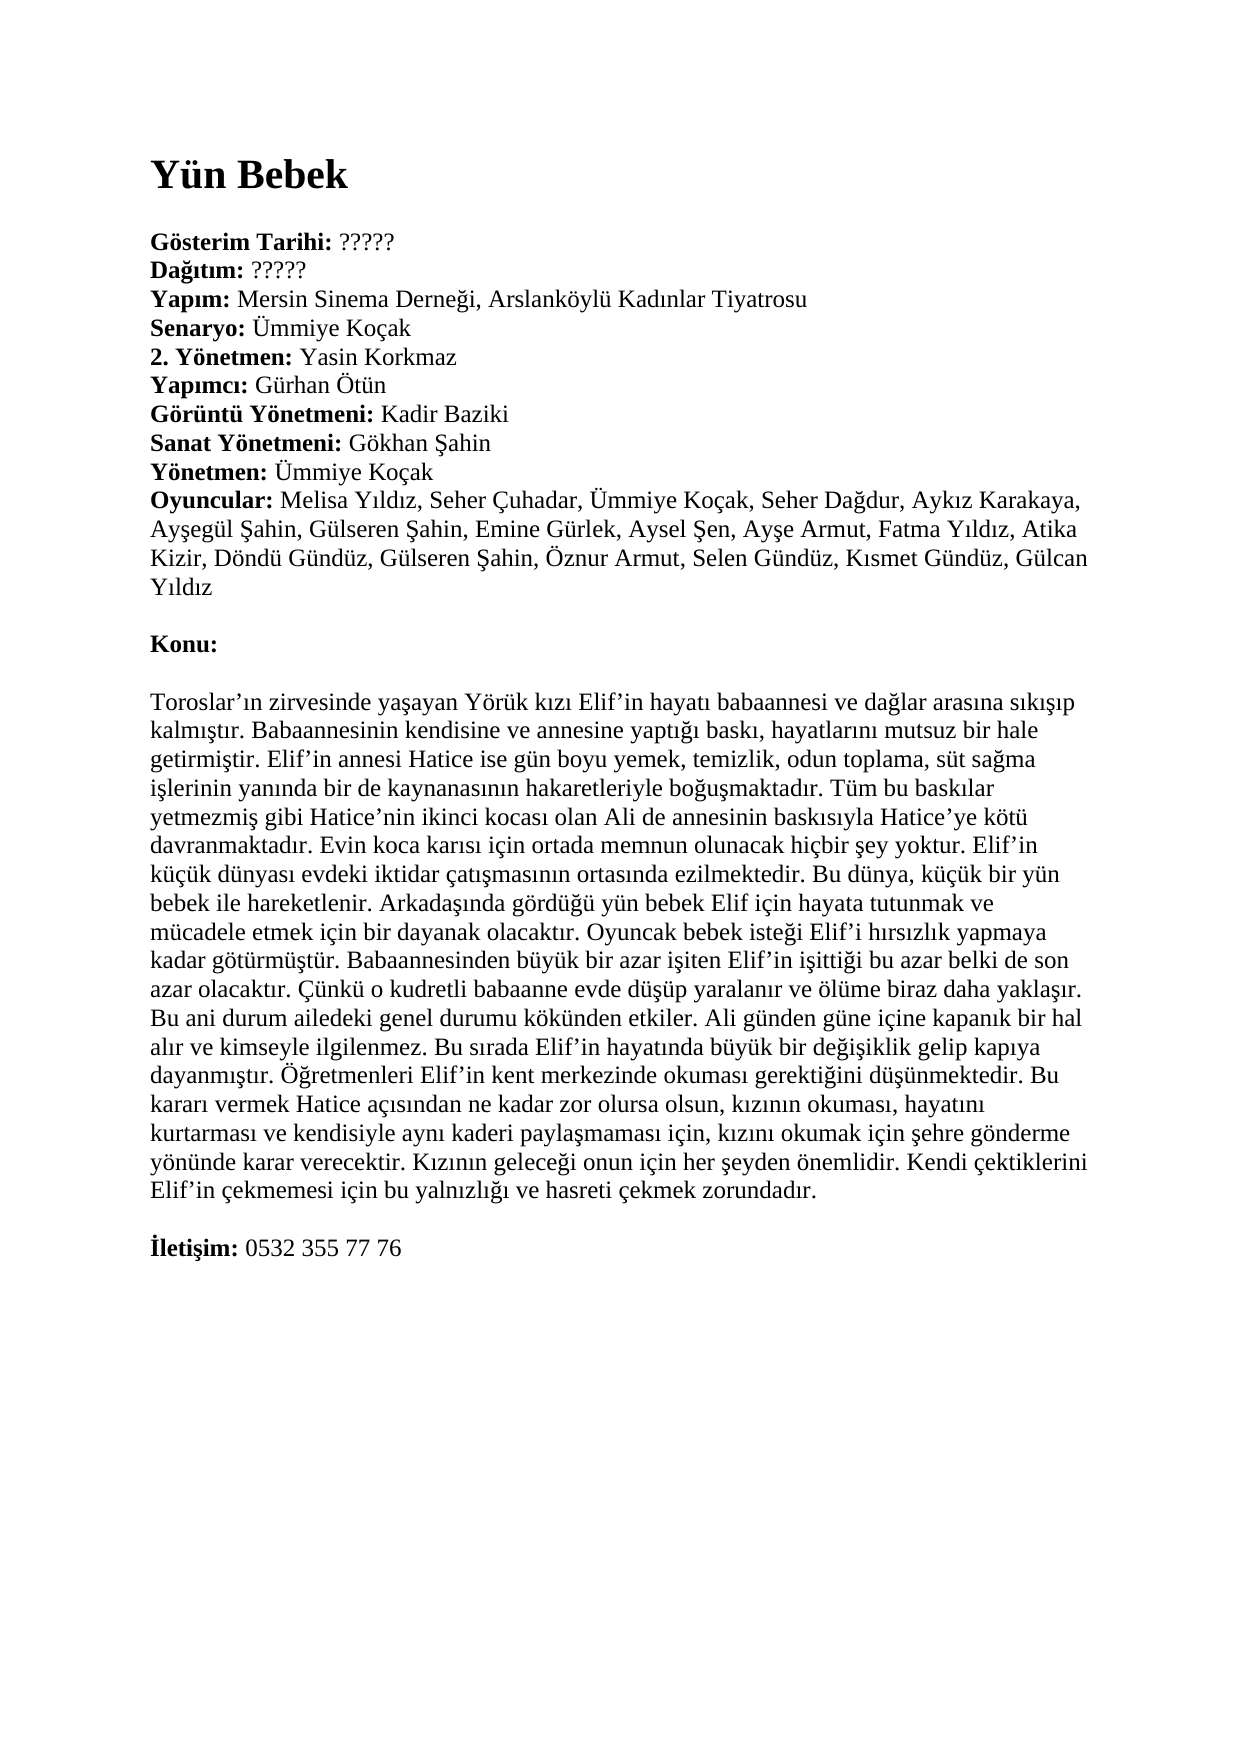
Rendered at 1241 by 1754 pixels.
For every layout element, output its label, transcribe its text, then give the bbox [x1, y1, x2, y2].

text Dağıtım: ????? [150, 255, 1090, 284]
text Yönetmen: Ümmiye Koçak [150, 457, 1090, 485]
text Yapım: Mersin Sinema Derneği, Arslanköylü Kadınlar Tiyatrosu [150, 284, 1090, 313]
text İletişim: 0532 355 77 76 [150, 1233, 1090, 1262]
text Görüntü Yönetmeni: Kadir Baziki [150, 399, 1090, 428]
text 2. Yönetmen: Yasin Korkmaz [150, 342, 1090, 370]
text Yün Bebek [150, 150, 1090, 198]
text Oyuncular: Melisa Yıldız, Seher Çuhadar, Ümmiye Koçak, Seher Dağdur, Aykız Karakaya, Ayşegül Şahin, Gülseren Şahin, Emine Gürlek, Aysel Şen, Ayşe Armut, Fatma Yıldız, Atika Kizir, Döndü Gündüz, Gülseren Şahin, Öznur Armut, Selen Gündüz, Kısmet Gündüz, Gülcan Yıldız [150, 485, 1090, 600]
text Sanat Yönetmeni: Gökhan Şahin [150, 428, 1090, 457]
text Senaryo: Ümmiye Koçak [150, 313, 1090, 342]
text Toroslar’ın zirvesinde yaşayan Yörük kızı Elif’in hayatı babaannesi ve dağlar arasına sıkışıp kalmıştır. Babaannesinin kendisine ve annesine yaptığı baskı, hayatlarını mutsuz bir hale getirmiştir. Elif’in annesi Hatice ise gün boyu yemek, temizlik, odun toplama, süt sağma işlerinin yanında bir de kaynanasının hakaretleriyle boğuşmaktadır. Tüm bu baskılar yetmezmiş gibi Hatice’nin ikinci kocası olan Ali de annesinin baskısıyla Hatice’ye kötü davranmaktadır. Evin koca karısı için ortada memnun olunacak hiçbir şey yoktur. Elif’in küçük dünyası evdeki iktidar çatışmasının ortasında ezilmektedir. Bu dünya, küçük bir yün bebek ile hareketlenir. Arkadaşında gördüğü yün bebek Elif için hayata tutunmak ve mücadele etmek için bir dayanak olacaktır. Oyuncak bebek isteği Elif’i hırsızlık yapmaya kadar götürmüştür. Babaannesinden büyük bir azar işiten Elif’in işittiği bu azar belki de son azar olacaktır. Çünkü o kudretli babaanne evde düşüp yaralanır ve ölüme biraz daha yaklaşır. Bu ani durum ailedeki genel durumu kökünden etkiler. Ali günden güne içine kapanık bir hal alır ve kimseyle ilgilenmez. Bu sırada Elif’in hayatında büyük bir değişiklik gelip kapıya dayanmıştır. Öğretmenleri Elif’in kent merkezinde okuması gerektiğini düşünmektedir. Bu kararı vermek Hatice açısından ne kadar zor olursa olsun, kızının okuması, hayatını kurtarması ve kendisiyle aynı kaderi paylaşmaması için, kızını okumak için şehre gönderme yönünde karar verecektir. Kızının geleceği onun için her şeyden önemlidir. Kendi çektiklerini Elif’in çekmemesi için bu yalnızlığı ve hasreti çekmek zorundadır. [150, 687, 1090, 1204]
text Yapımcı: Gürhan Ötün [150, 370, 1090, 399]
text Konu: [150, 629, 1090, 658]
text Gösterim Tarihi: ????? [150, 227, 1090, 255]
